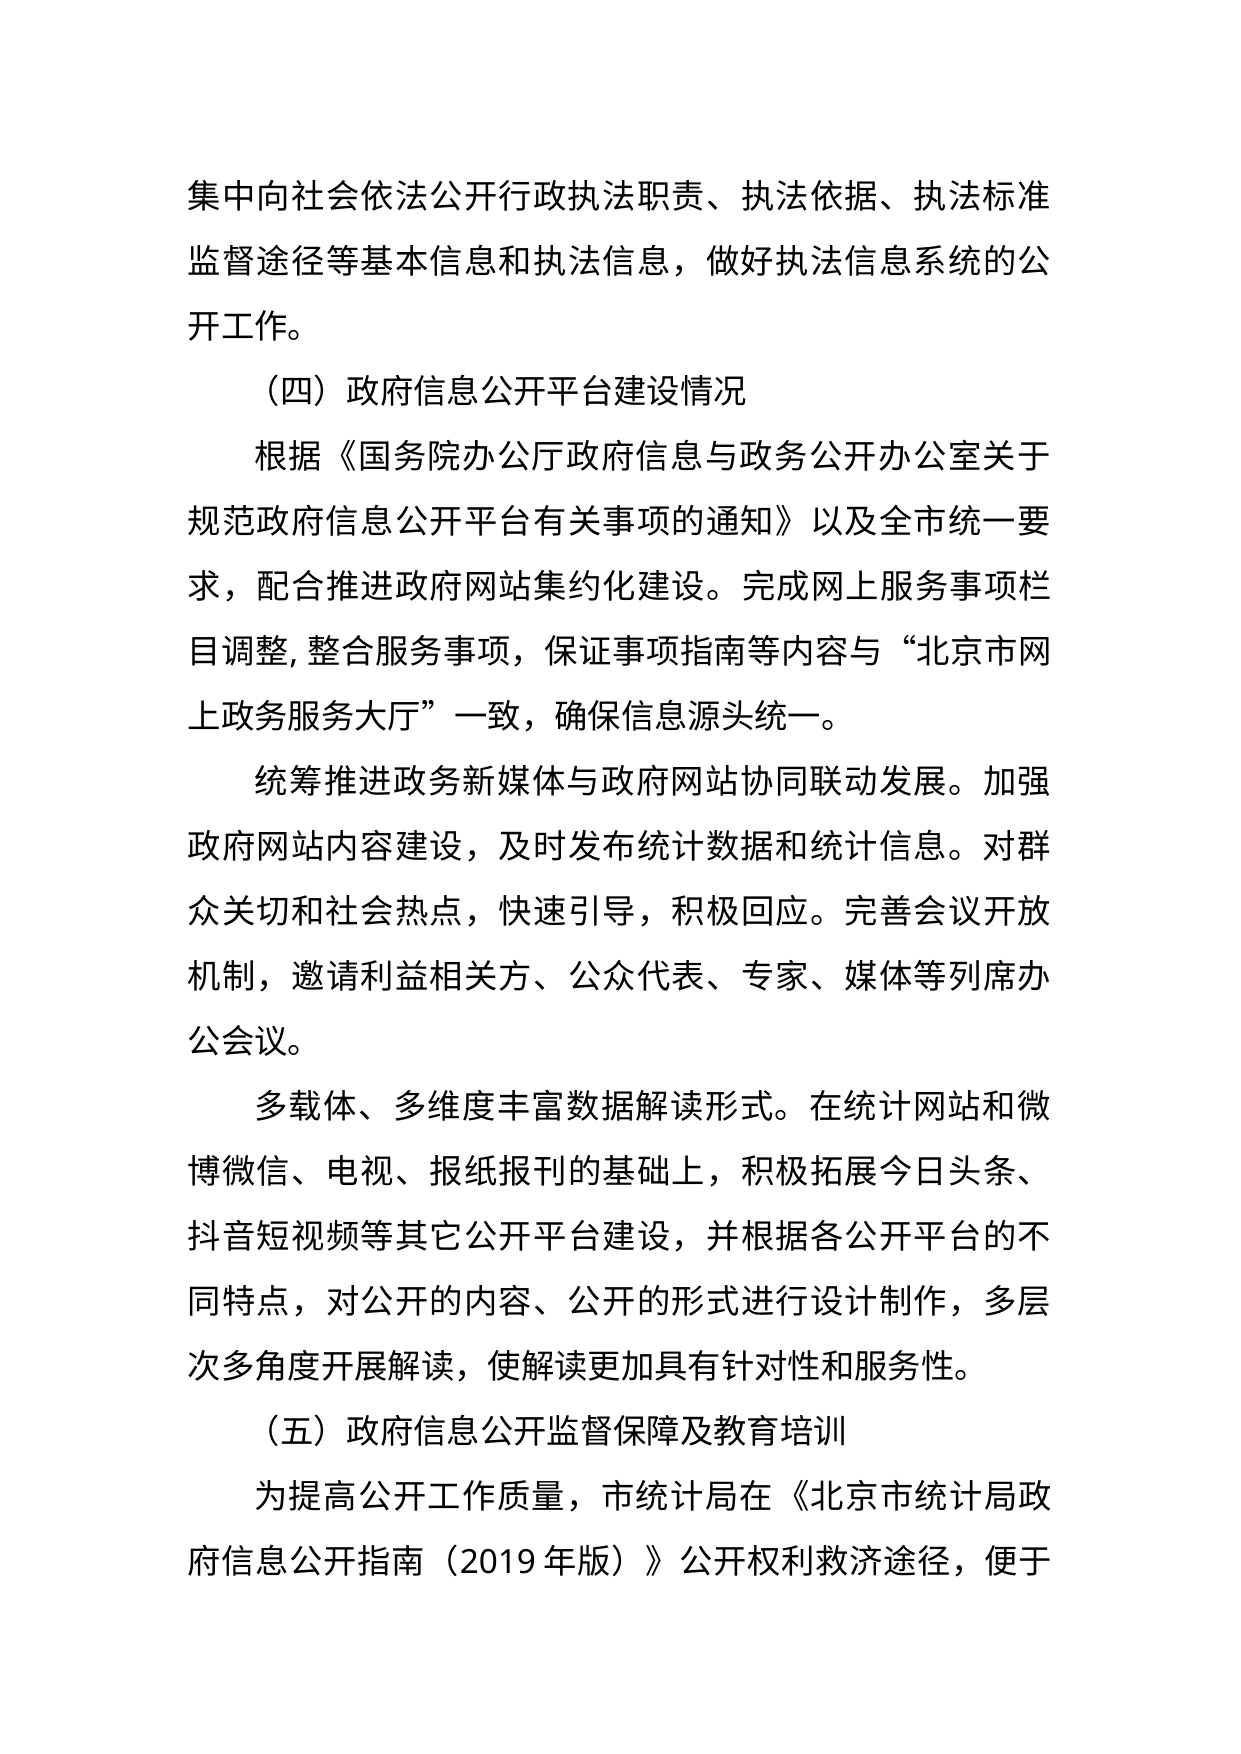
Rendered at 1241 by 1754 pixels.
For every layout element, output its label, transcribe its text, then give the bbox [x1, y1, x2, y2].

text 根据《国务院办公厅政府信息与政务公开办公室关于规范政府信息公开平台有关事项的通知》以及全市统一要求，配合推进政府网站集约化建设。完成网上服务事项栏目调整, 整合服务事项，保证事项指南等内容与“北京市网上政务服务大厅”一致，确保信息源头统一。 [187, 422, 1053, 747]
list （四）政府信息公开平台建设情况 [247, 357, 1053, 422]
text 多载体、多维度丰富数据解读形式。在统计网站和微博微信、电视、报纸报刊的基础上，积极拓展今日头条、抖音短视频等其它公开平台建设，并根据各公开平台的不同特点，对公开的内容、公开的形式进行设计制作，多层次多角度开展解读，使解读更加具有针对性和服务性。 [187, 1072, 1053, 1397]
list （五）政府信息公开监督保障及教育培训 [247, 1397, 1053, 1462]
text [187, 162, 1053, 357]
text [187, 1462, 1053, 1592]
text 统筹推进政务新媒体与政府网站协同联动发展。加强政府网站内容建设，及时发布统计数据和统计信息。对群众关切和社会热点，快速引导，积极回应。完善会议开放机制，邀请利益相关方、公众代表、专家、媒体等列席办公会议。 [187, 747, 1053, 1072]
